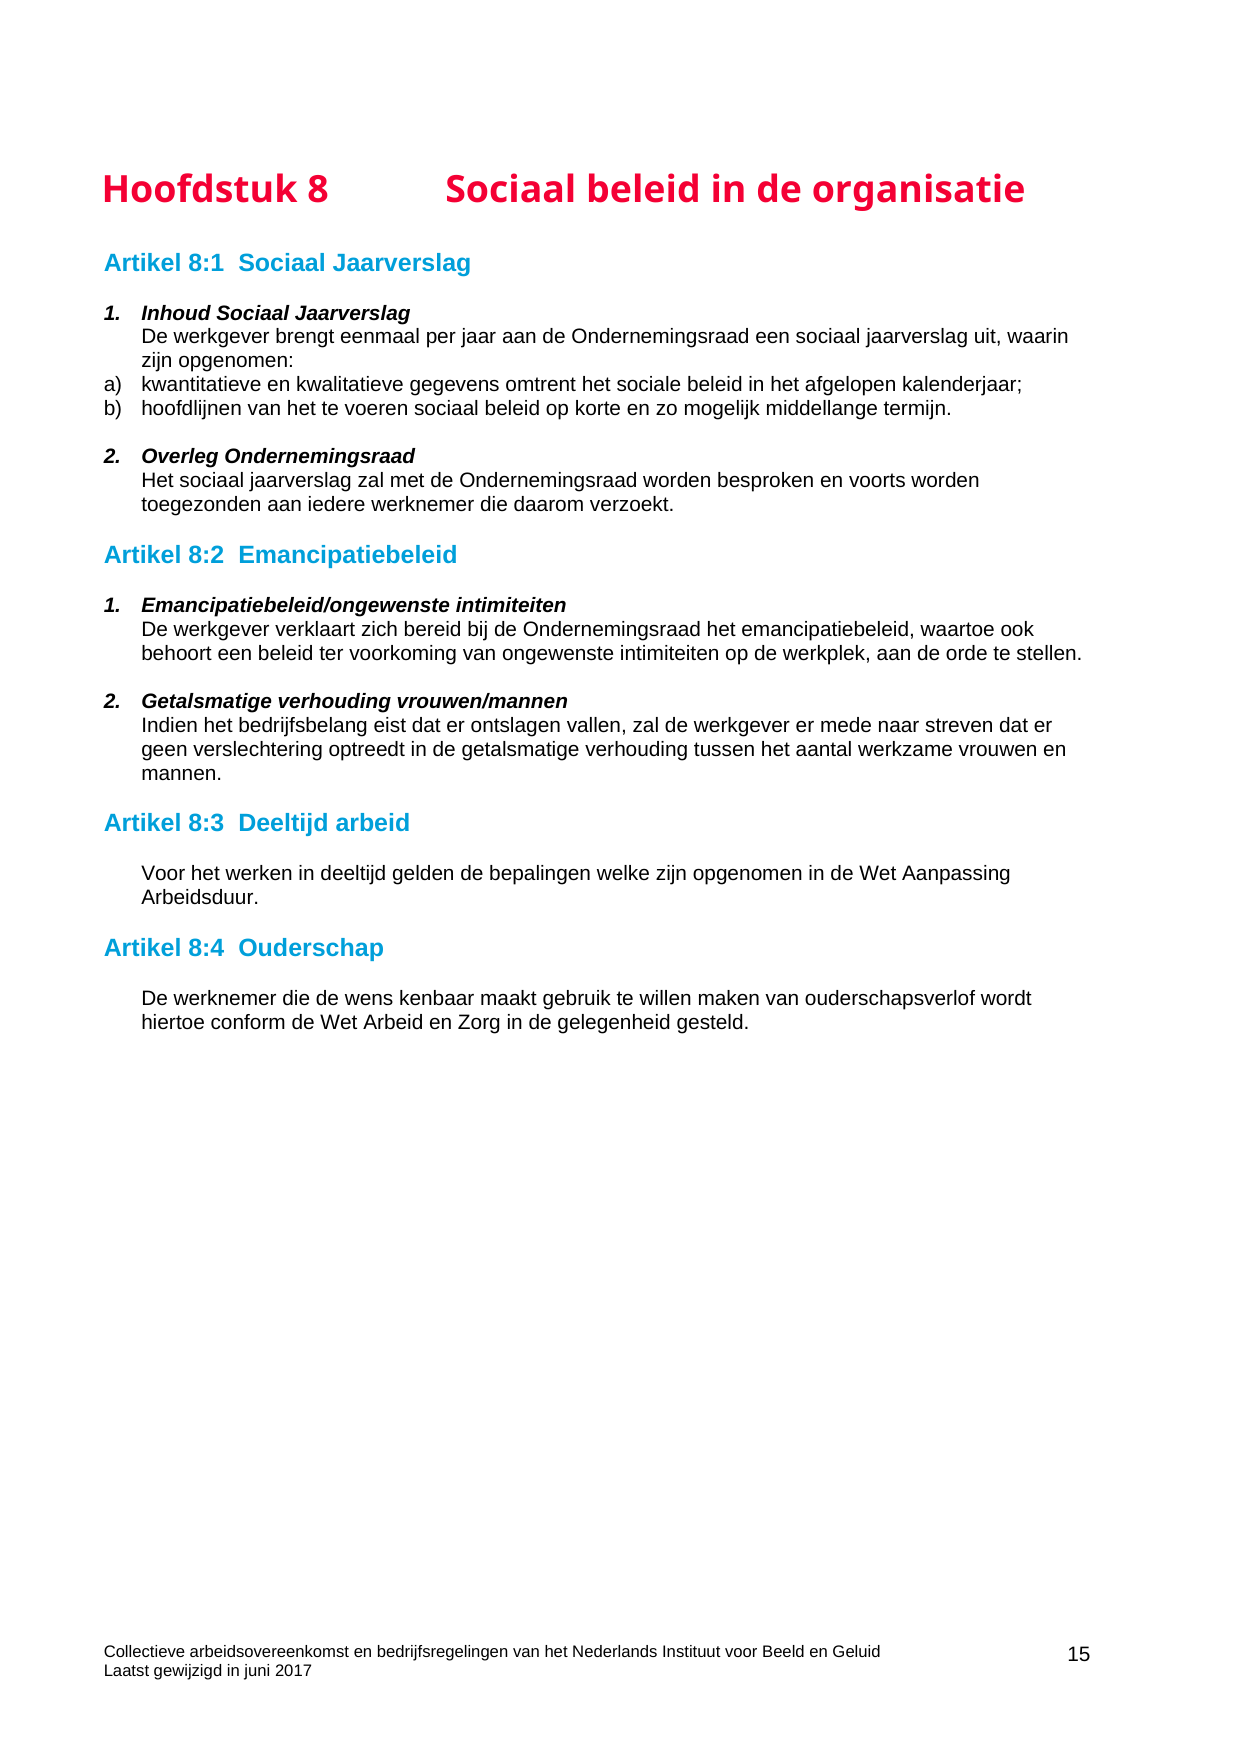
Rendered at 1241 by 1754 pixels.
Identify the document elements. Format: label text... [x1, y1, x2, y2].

list hoofdlijnen van het te voeren sociaal beleid op korte en zo mogelijk middellange termijn. [103, 396, 1090, 420]
text Voor het werken in deeltijd gelden de bepalingen welke zijn opgenomen in de Wet Aanpassing Arbeidsduur. [141, 861, 1090, 909]
text Indien het bedrijfsbelang eist dat er ontslagen vallen, zal de werkgever er mede naar streven dat er geen verslechtering optreedt in de getalsmatige verhouding tussen het aantal werkzame vrouwen en mannen. [141, 712, 1090, 784]
text De werkgever verklaart zich bereid bij de Ondernemingsraad het emancipatiebeleid, waartoe ook behoort een beleid ter voorkoming van ongewenste intimiteiten op de werkplek, aan de orde te stellen. [141, 617, 1090, 664]
list Inhoud Sociaal Jaarverslag [103, 300, 1090, 324]
list Getalsmatige verhouding vrouwen/mannen [103, 688, 1090, 712]
list kwantitatieve en kwalitatieve gegevens omtrent het sociale beleid in het afgelopen kalenderjaar; [103, 372, 1090, 396]
text Het sociaal jaarverslag zal met de Ondernemingsraad worden besproken en voorts worden toegezonden aan iedere werknemer die daarom verzoekt. [141, 468, 1090, 516]
subtitle Artikel 8:4 Ouderschap [103, 933, 1090, 962]
subtitle Artikel 8:3 Deeltijd arbeid [103, 808, 1090, 837]
subtitle Artikel 8:2 Emancipatiebeleid [103, 540, 1090, 569]
text De werknemer die de wens kenbaar maakt gebruik te willen maken van ouderschapsverlof wordt hiertoe conform de Wet Arbeid en Zorg in de gelegenheid gesteld. [141, 986, 1090, 1033]
text De werkgever brengt eenmaal per jaar aan de Ondernemingsraad een sociaal jaarverslag uit, waarin zijn opgenomen: [141, 324, 1090, 372]
list Overleg Ondernemingsraad [103, 444, 1090, 468]
list Emancipatiebeleid/ongewenste intimiteiten [103, 593, 1090, 617]
subtitle Artikel 8:1 Sociaal Jaarverslag [103, 174, 1090, 276]
